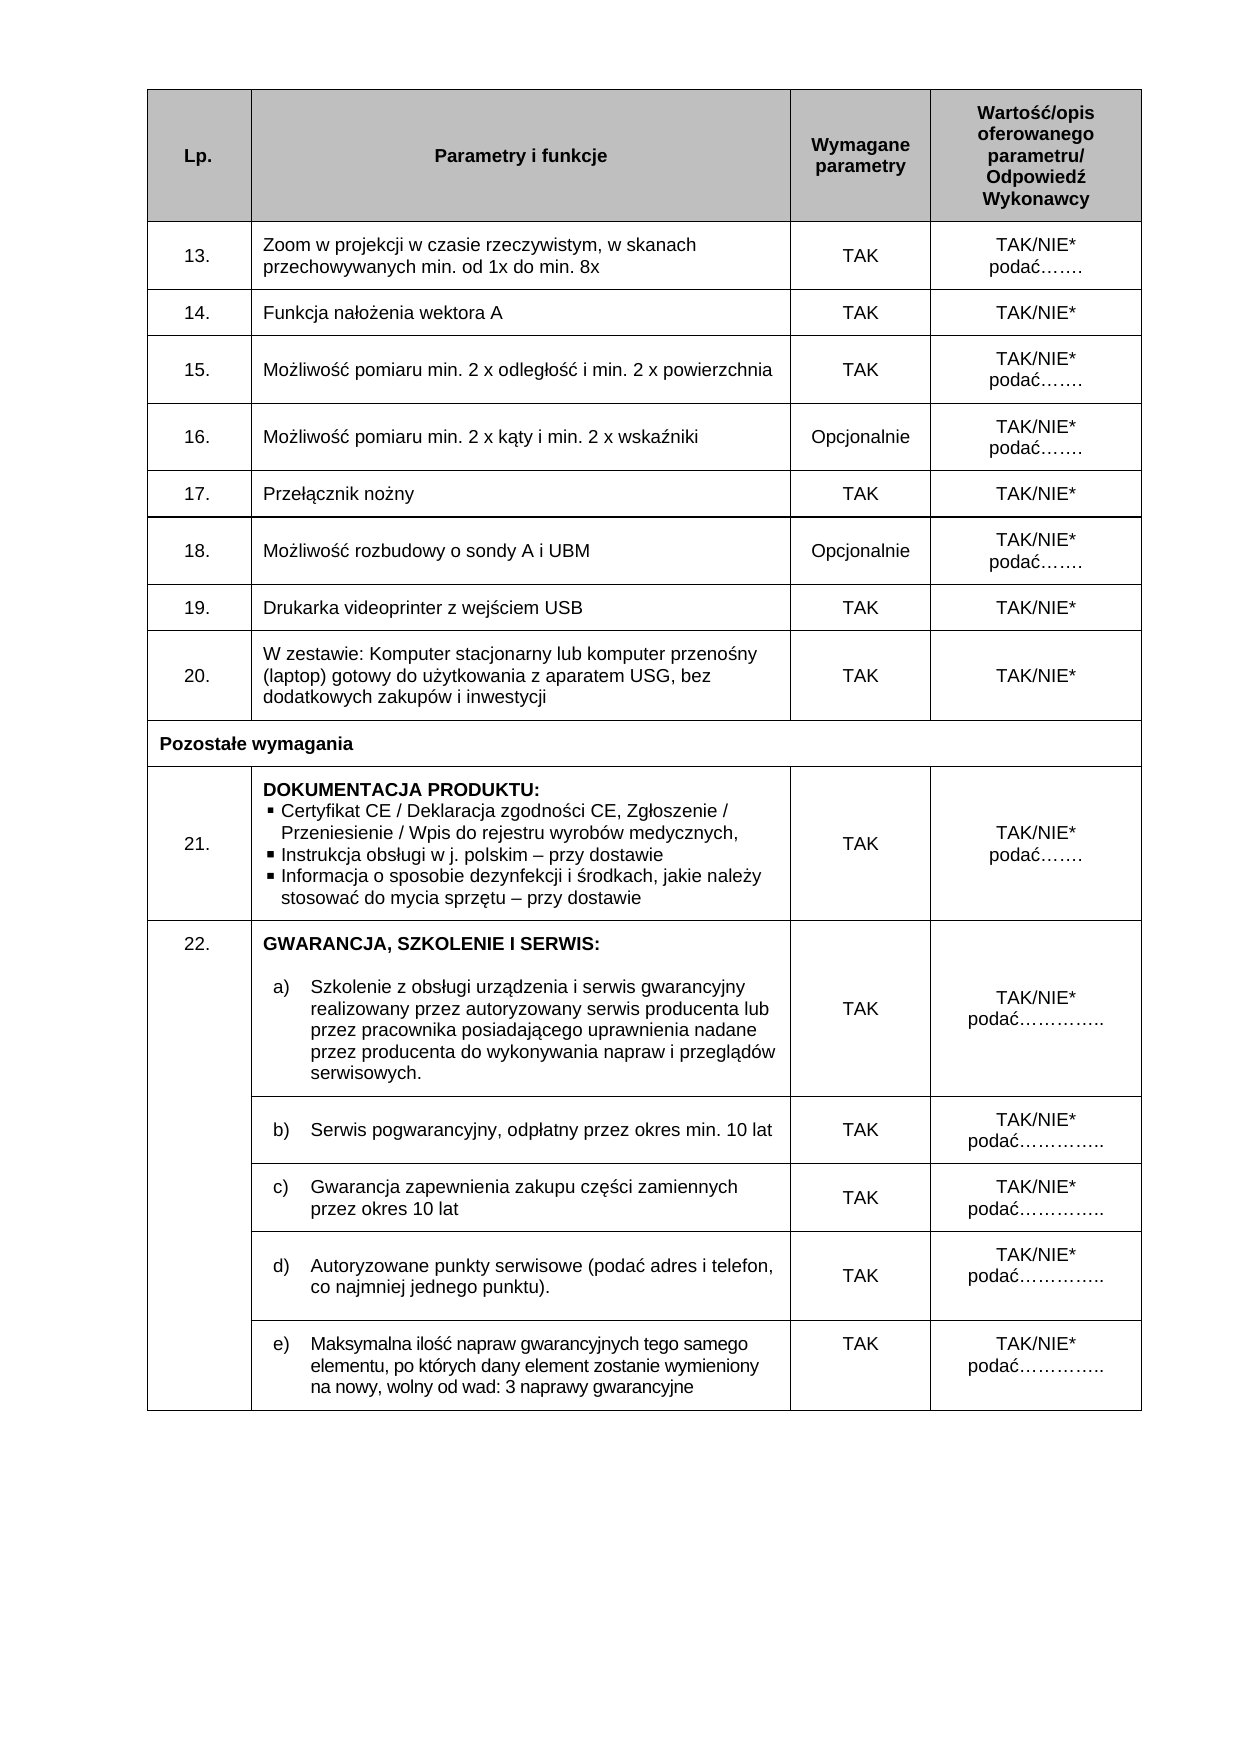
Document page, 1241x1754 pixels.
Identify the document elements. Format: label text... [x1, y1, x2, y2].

table_cell Funkcja nałożenia wektora A [252, 290, 790, 335]
table_header Parametry i funkcje [252, 90, 790, 221]
table_cell Możliwość rozbudowy o sondy A i UBM [252, 518, 790, 584]
table_cell TAK [791, 767, 930, 920]
table_cell TAK [791, 471, 930, 516]
table_cell TAK/NIE* podać………….. [931, 1232, 1141, 1320]
table_cell TAK [791, 1164, 930, 1231]
table_cell Drukarka videoprinter z wejściem USB [252, 585, 790, 630]
table_cell [148, 222, 251, 289]
table_cell [148, 471, 251, 516]
table_cell TAK/NIE* [931, 471, 1141, 516]
table_cell Opcjonalnie [791, 404, 930, 470]
table_cell [148, 518, 251, 584]
table_cell Możliwość pomiaru min. 2 x kąty i min. 2 x wskaźniki [252, 404, 790, 470]
table_cell W zestawie: Komputer stacjonarny lub komputer przenośny (laptop) gotowy do użytkowania z aparatem USG, bez dodatkowych zakupów i inwestycji [252, 631, 790, 719]
table_cell Zoom w projekcji w czasie rzeczywistym, w skanach przechowywanych min. od 1x do min. 8x [252, 222, 790, 289]
table_cell TAK/NIE* podać………….. [931, 1097, 1141, 1163]
table_cell [148, 631, 251, 719]
table_cell [148, 336, 251, 403]
table_header Lp. [148, 90, 251, 221]
table_cell TAK/NIE* podać………….. [931, 1321, 1141, 1409]
table_cell TAK [791, 1321, 930, 1409]
table_cell TAK/NIE* podać……. [931, 336, 1141, 403]
table_cell TAK/NIE* podać……. [931, 404, 1141, 470]
table_cell TAK/NIE* podać………….. [931, 1164, 1141, 1231]
table_cell Gwarancja zapewnienia zakupu części zamiennych przez okres 10 lat [252, 1164, 790, 1231]
table_cell TAK [791, 336, 930, 403]
table_cell [148, 404, 251, 470]
table_cell [148, 290, 251, 335]
table_cell [148, 585, 251, 630]
table_cell Możliwość pomiaru min. 2 x odległość i min. 2 x powierzchnia [252, 336, 790, 403]
table_cell GWARANCJA, SZKOLENIE I SERWIS: Szkolenie z obsługi urządzenia i serwis gwarancyjny realizowany przez autoryzowany serwis producenta lub przez pracownika posiadającego uprawnienia nadane przez producenta do wykonywania napraw i przeglądów serwisowych. [252, 921, 790, 1096]
table_cell Przełącznik nożny [252, 471, 790, 516]
table_cell TAK/NIE* [931, 585, 1141, 630]
table_cell DOKUMENTACJA PRODUKTU: Certyfikat CE / Deklaracja zgodności CE, Zgłoszenie / Przeniesienie / Wpis do rejestru wyrobów medycznych, Instrukcja obsługi w j. polskim – przy dostawie Informacja o sposobie dezynfekcji i środkach, jakie należy stosować do mycia sprzętu – przy dostawie [252, 767, 790, 920]
table_cell TAK/NIE* podać………….. [931, 921, 1141, 1096]
table_cell TAK/NIE* podać……. [931, 518, 1141, 584]
table_cell Opcjonalnie [791, 518, 930, 584]
table_cell Serwis pogwarancyjny, odpłatny przez okres min. 10 lat [252, 1097, 790, 1163]
table_cell TAK [791, 1232, 930, 1320]
table_cell TAK/NIE* podać……. [931, 222, 1141, 289]
table_cell Maksymalna ilość napraw gwarancyjnych tego samego elementu, po których dany element zostanie wymieniony na nowy, wolny od wad: 3 naprawy gwarancyjne [252, 1321, 790, 1409]
table_cell TAK [791, 290, 930, 335]
table_cell TAK/NIE* [931, 290, 1141, 335]
table_cell TAK [791, 1097, 930, 1163]
table_cell [148, 767, 251, 920]
table_cell Pozostałe wymagania [148, 721, 1141, 766]
table_cell [148, 921, 251, 1409]
table_cell TAK [791, 222, 930, 289]
table_cell Autoryzowane punkty serwisowe (podać adres i telefon, co najmniej jednego punktu). [252, 1232, 790, 1320]
table_cell TAK/NIE* podać……. [931, 767, 1141, 920]
table_cell TAK/NIE* [931, 631, 1141, 719]
table_header Wartość/opis oferowanego parametru/ Odpowiedź Wykonawcy [931, 90, 1141, 221]
table_cell TAK [791, 585, 930, 630]
table_cell TAK [791, 921, 930, 1096]
table_header Wymagane parametry [791, 90, 930, 221]
table_cell TAK [791, 631, 930, 719]
